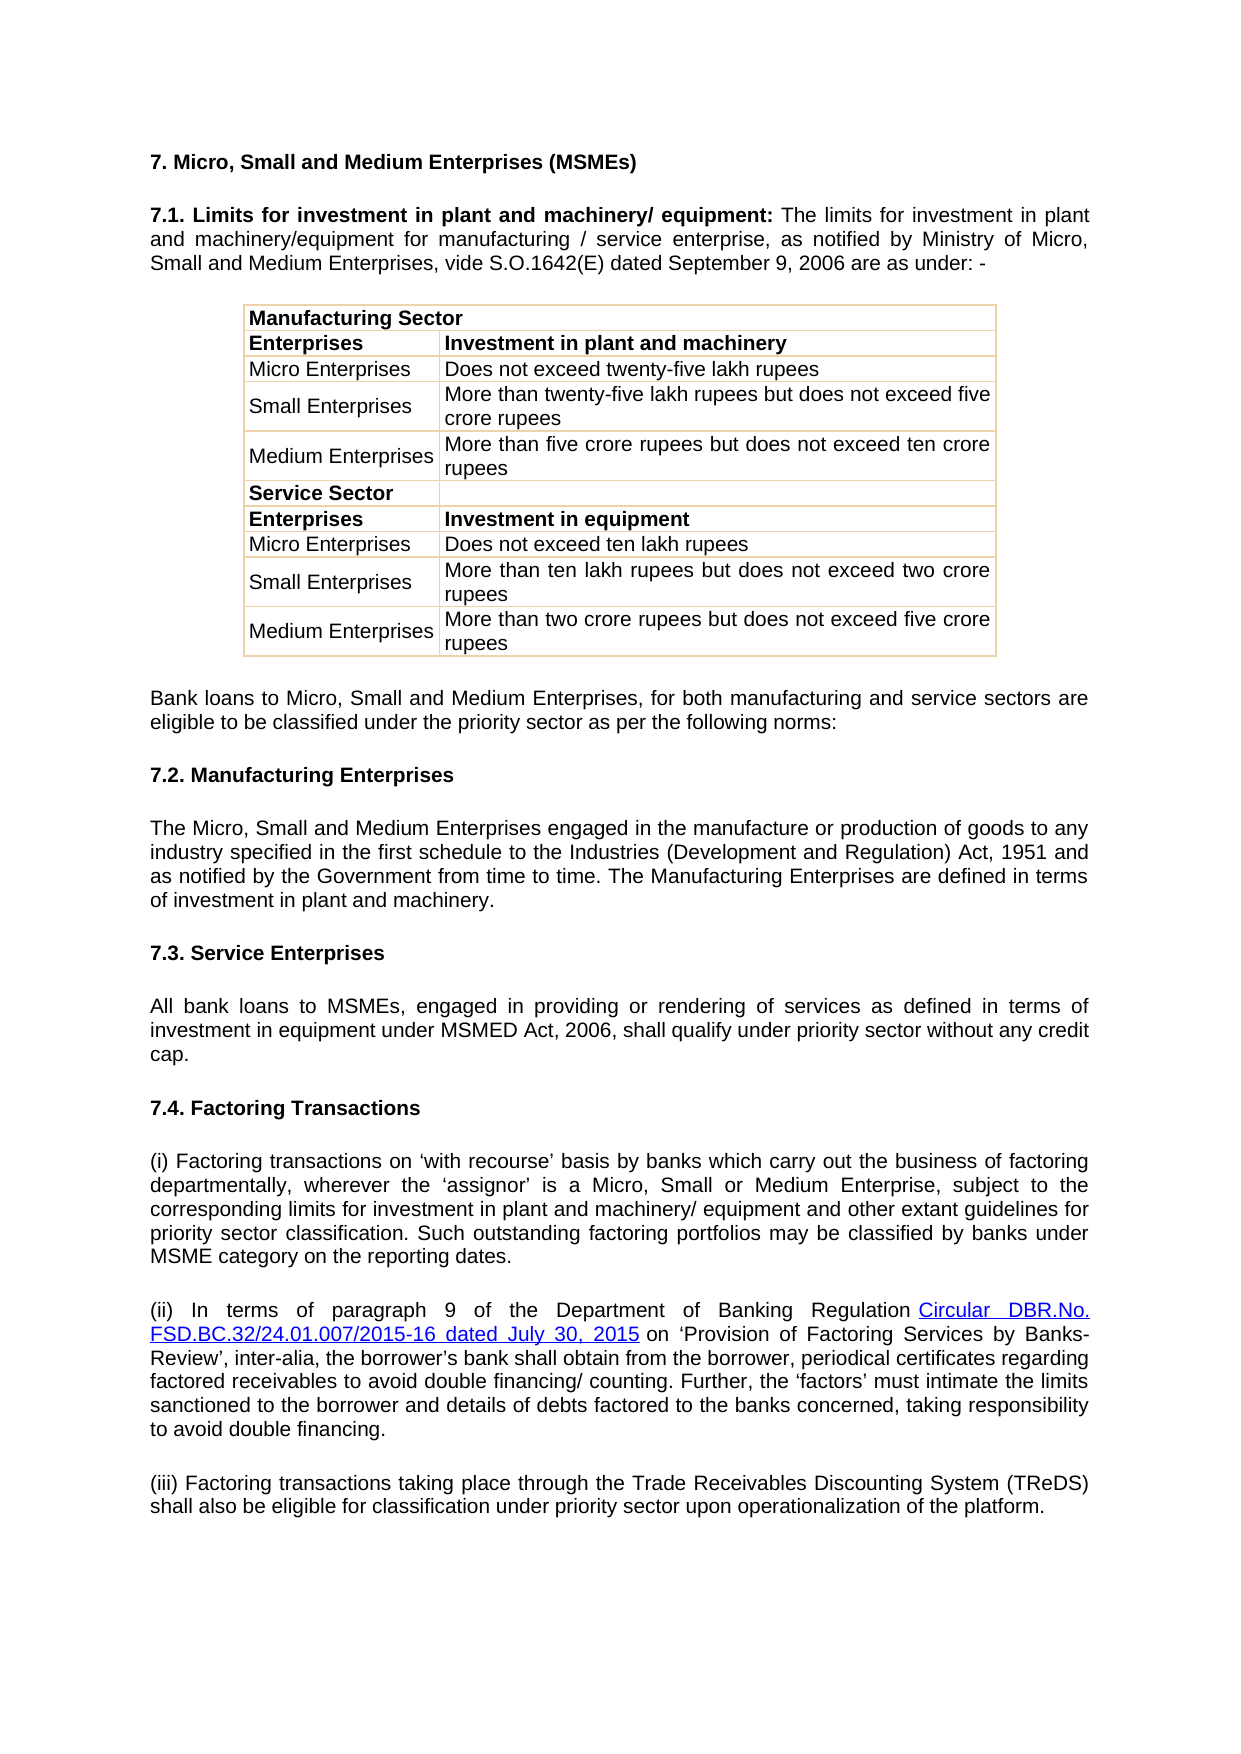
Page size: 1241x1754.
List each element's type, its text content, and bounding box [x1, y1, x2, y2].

text 7.1. Limits for investment in plant and machinery/ equipment: The limits for investment in plant and machinery/equipment for manufacturing / service enterprise, as notified by Ministry of Micro, Small and Medium Enterprises, vide S.O.1642(E) dated September 9, 2006 are as under: - [150, 203, 1090, 275]
table_cell Medium Enterprises [245, 607, 439, 655]
table_cell Investment in plant and machinery [440, 331, 995, 355]
text 7. Micro, Small and Medium Enterprises (MSMEs) [150, 150, 1090, 174]
text (iii) Factoring transactions taking place through the Trade Receivables Discounting System (TReDS) shall also be eligible for classification under priority sector upon operationalization of the platform. [150, 1470, 1090, 1518]
table_cell Medium Enterprises [245, 432, 439, 480]
table_cell Enterprises [245, 507, 439, 531]
table_cell Micro Enterprises [245, 357, 439, 381]
table_cell Small Enterprises [245, 558, 439, 606]
text 7.2. Manufacturing Enterprises [150, 763, 1090, 787]
table_cell [440, 481, 995, 505]
table_cell Micro Enterprises [245, 532, 439, 556]
table_header Manufacturing Sector [245, 306, 995, 330]
table_cell More than twenty-five lakh rupees but does not exceed five crore rupees [440, 382, 995, 430]
table_cell Does not exceed twenty-five lakh rupees [440, 357, 995, 381]
text The Micro, Small and Medium Enterprises engaged in the manufacture or production of goods to any industry specified in the first schedule to the Industries (Development and Regulation) Act, 1951 and as notified by the Government from time to time. The Manufacturing Enterprises are defined in terms of investment in plant and machinery. [150, 816, 1090, 912]
text Bank loans to Micro, Small and Medium Enterprises, for both manufacturing and service sectors are eligible to be classified under the priority sector as per the following norms: [150, 686, 1090, 734]
text (i) Factoring transactions on ‘with recourse’ basis by banks which carry out the business of factoring departmentally, wherever the ‘assignor’ is a Micro, Small or Medium Enterprise, subject to the corresponding limits for investment in plant and machinery/ equipment and other extant guidelines for priority sector classification. Such outstanding factoring portfolios may be classified by banks under MSME category on the reporting dates. [150, 1148, 1090, 1268]
table_cell Service Sector [245, 481, 439, 505]
text (ii) In terms of paragraph 9 of the Department of Banking Regulation Circular DBR.No. FSD.BC.32/24.01.007/2015-16 dated July 30, 2015 on ‘Provision of Factoring Services by Banks- Review’, inter-alia, the borrower’s bank shall obtain from the borrower, periodical certificates regarding factored receivables to avoid double financing/ counting. Further, the ‘factors’ must intimate the limits sanctioned to the borrower and details of debts factored to the banks concerned, taking responsibility to avoid double financing. [150, 1297, 1090, 1441]
table_cell Enterprises [245, 331, 439, 355]
table_cell More than five crore rupees but does not exceed ten crore rupees [440, 432, 995, 480]
table_cell More than two crore rupees but does not exceed five crore rupees [440, 607, 995, 655]
table_cell Does not exceed ten lakh rupees [440, 532, 995, 556]
table_cell Investment in equipment [440, 507, 995, 531]
text 7.4. Factoring Transactions [150, 1095, 1090, 1119]
text 7.3. Service Enterprises [150, 941, 1090, 965]
table_cell Small Enterprises [245, 382, 439, 430]
text All bank loans to MSMEs, engaged in providing or rendering of services as defined in terms of investment in equipment under MSMED Act, 2006, shall qualify under priority sector without any credit cap. [150, 994, 1090, 1066]
table_cell More than ten lakh rupees but does not exceed two crore rupees [440, 558, 995, 606]
